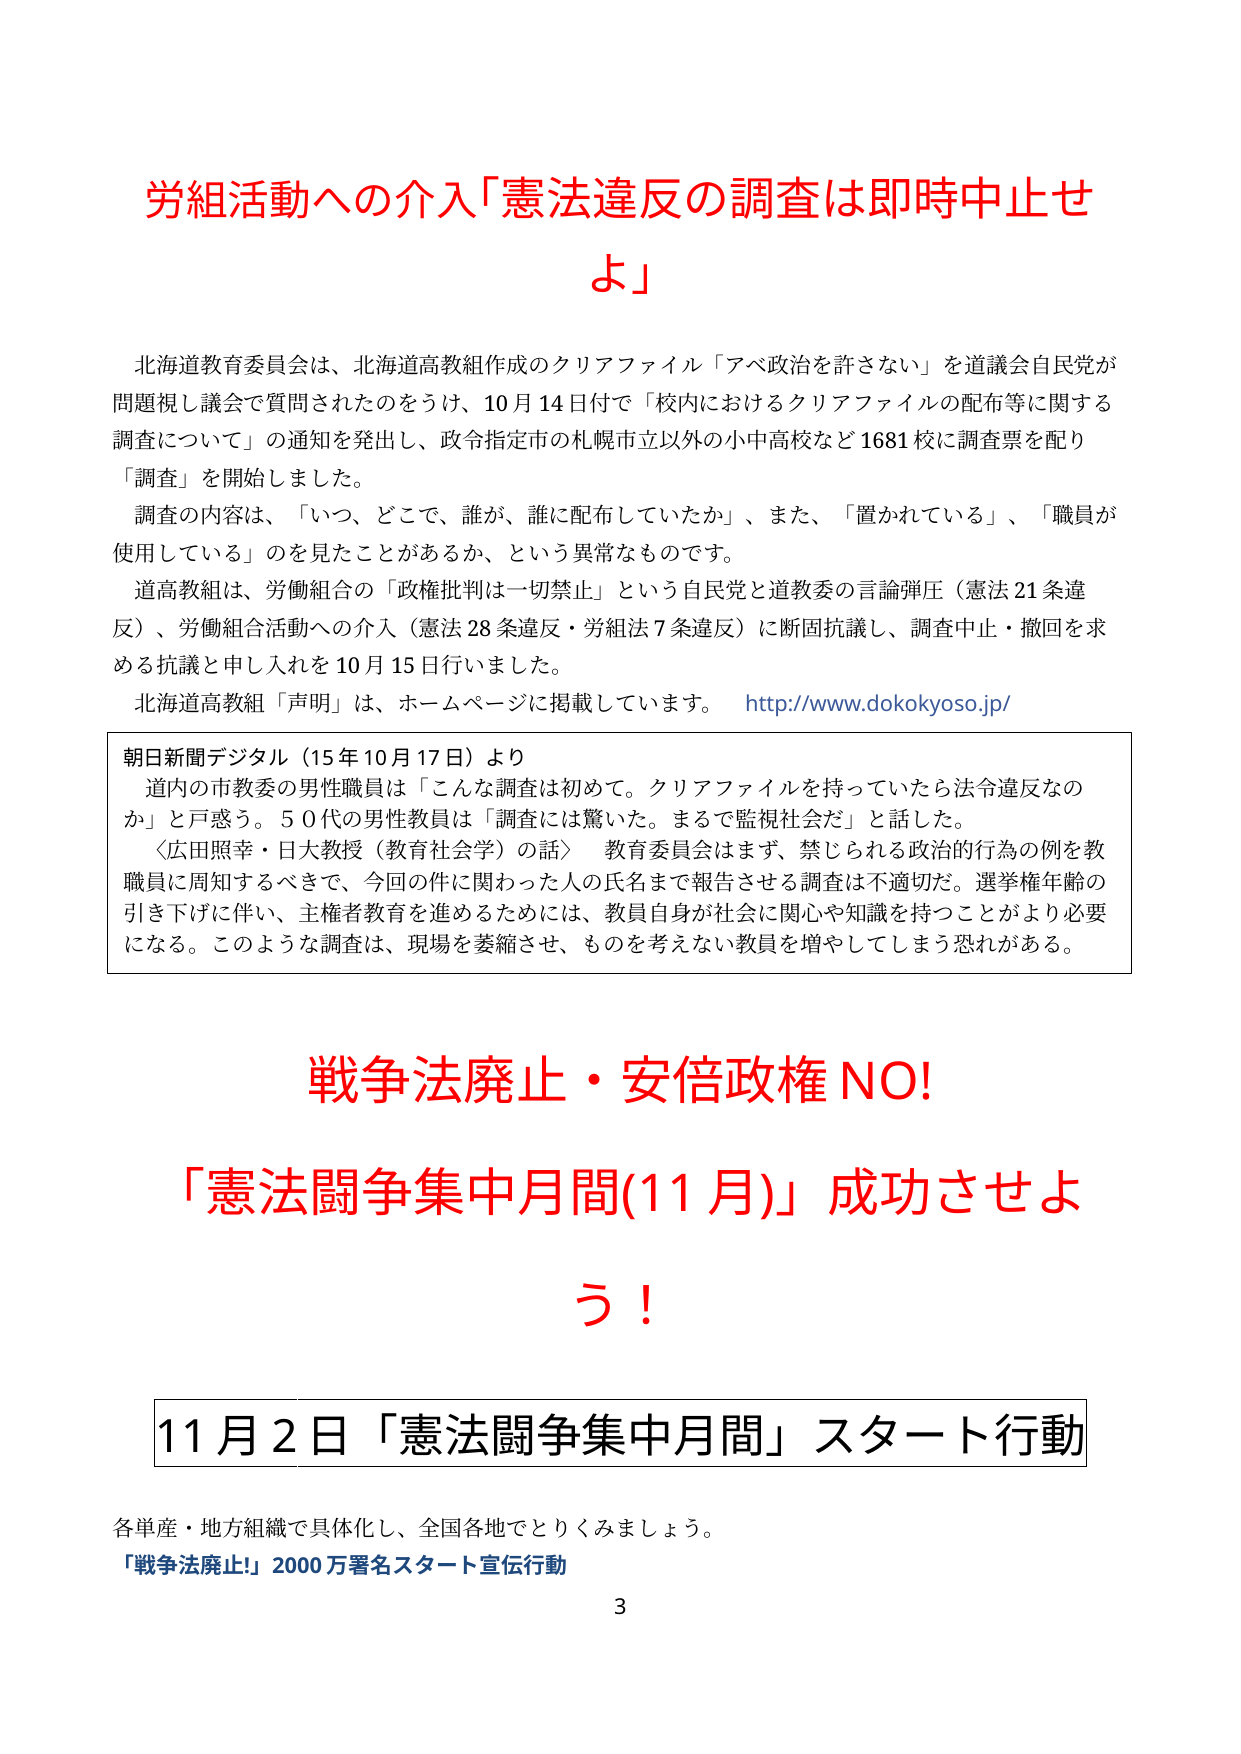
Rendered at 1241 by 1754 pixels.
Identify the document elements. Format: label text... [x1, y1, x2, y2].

text 11月2日「憲法闘争集中月間」スタート行動 [112, 1396, 1128, 1471]
text 各単産・地方組織で具体化し、全国各地でとりくみましょう。 [112, 1508, 1128, 1546]
text 調査の内容は、「いつ、どこで、誰が、誰に配布していたか」、また、「置かれている」、「職員が使用している」のを見たことがあるか、という異常なものです。 [112, 496, 1128, 571]
text 道高教組は、労働組合の「政権批判は一切禁止」という自民党と道教委の言論弾圧（憲法21条違反）、労働組合活動への介入（憲法28条違反・労組法7条違反）に断固抗議し、調査中止・撤回を求める抗議と申し入れを10月15日行いました。 [112, 571, 1128, 683]
text 「憲法闘争集中月間(11月)」成功させよう！ [112, 1133, 1128, 1358]
text 戦争法廃止・安倍政権NO! [112, 1021, 1128, 1133]
text 労組活動への介入｢憲法違反の調査は即時中止せよ｣ [112, 158, 1128, 308]
text 北海道高教組「声明」は、ホームページに掲載しています。 http://www.dokokyoso.jp/ [112, 683, 1128, 721]
text 北海道教育委員会は、北海道高教組作成のクリアファイル「アベ政治を許さない」を道議会自民党が問題視し議会で質問されたのをうけ、10月14日付で「校内におけるクリアファイルの配布等に関する調査について」の通知を発出し、政令指定市の札幌市立以外の小中高校など1681校に調査票を配り「調査」を開始しました。 [112, 346, 1128, 496]
text 「戦争法廃止!」2000万署名スタート宣伝行動 [112, 1546, 1128, 1583]
